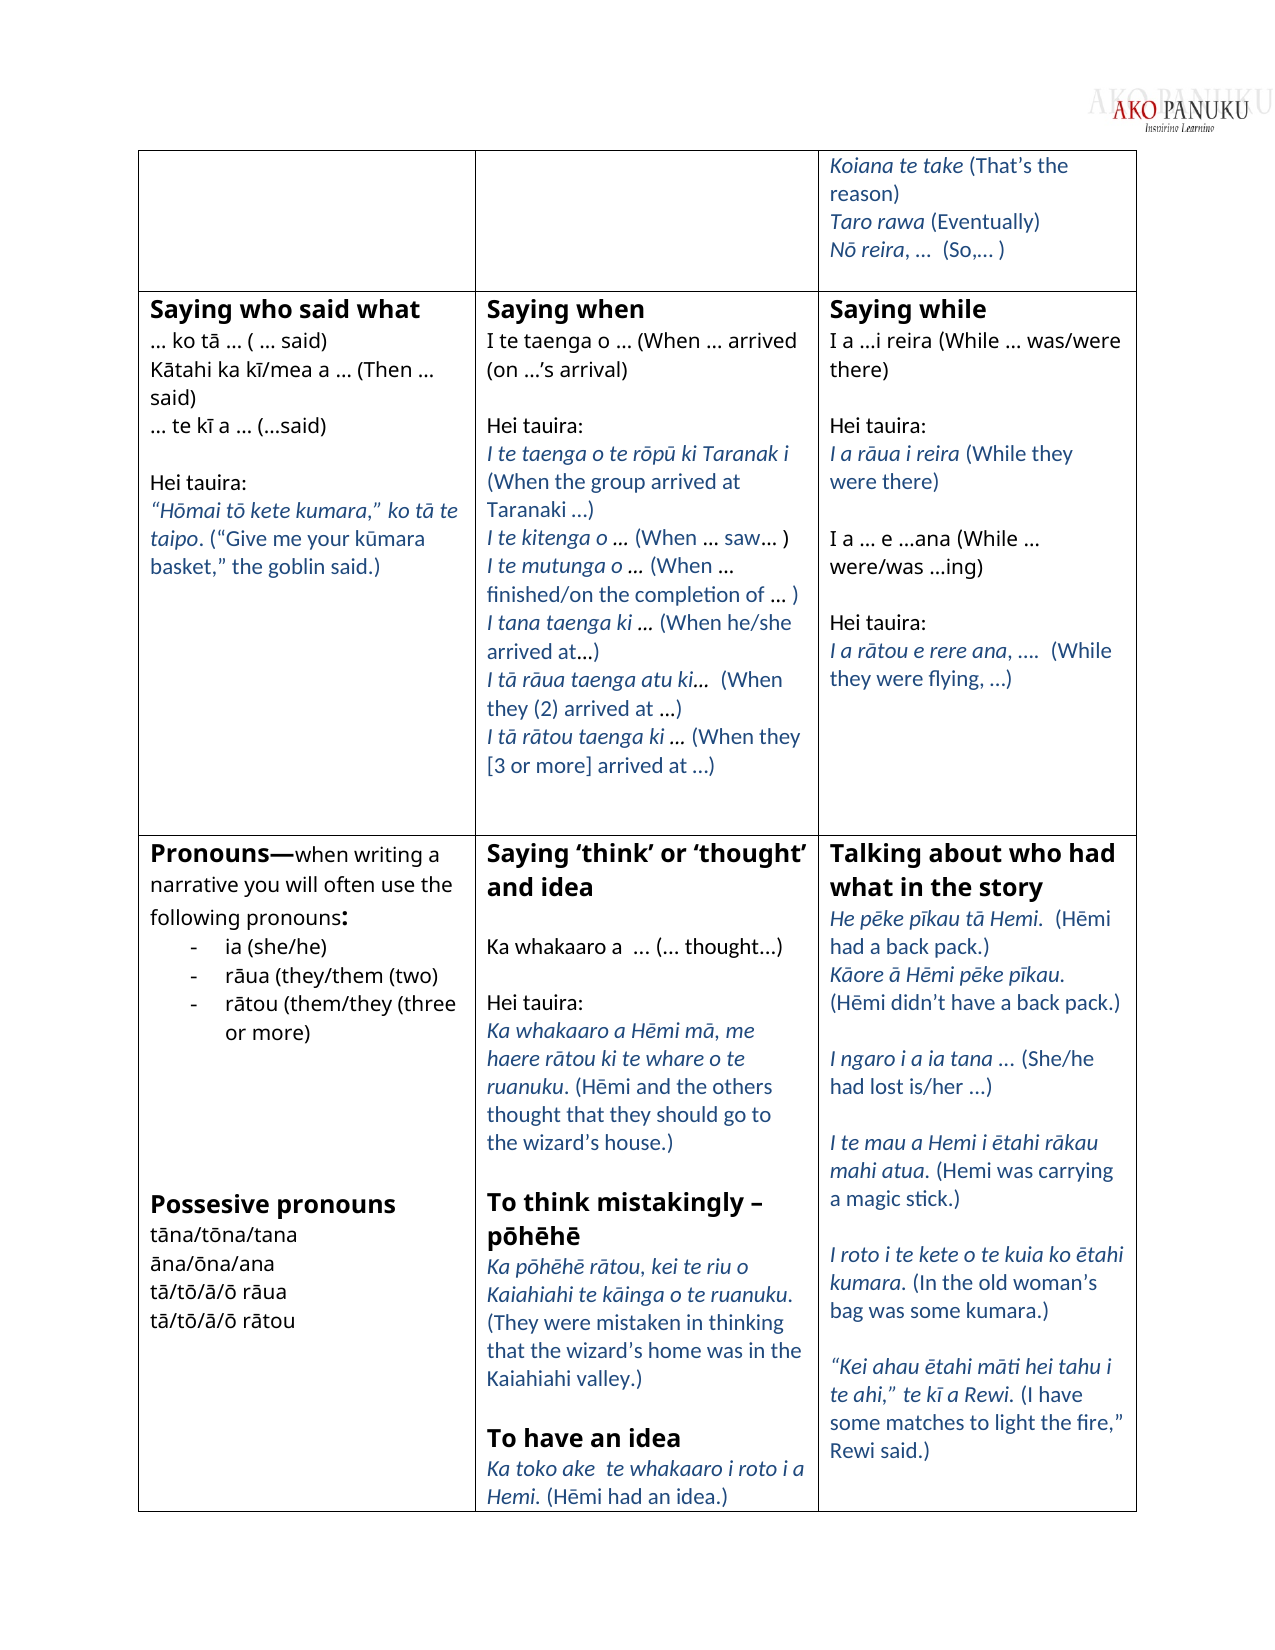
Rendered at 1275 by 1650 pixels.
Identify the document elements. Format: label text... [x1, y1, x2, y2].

table_cell Saying who said what … ko tā … ( … said) Kātahi ka kī/mea a … (Then … said) … te kī a … (…said) Hei tauira: “Hōmai tō kete kumara,” ko tā te taipo. (“Give me your kūmara basket,” the goblin said.) [139, 292, 475, 835]
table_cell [139, 836, 475, 1511]
table_cell Saying while I a …i reira (While … was/were there) Hei tauira: I a rāua i reira (While they were there) I a … e …ana (While … were/was …ing) Hei tauira: I a rātou e rere ana, …. (While they were flying, …) [819, 292, 1136, 835]
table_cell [476, 151, 818, 291]
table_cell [476, 836, 818, 1511]
table_cell Saying when I te taenga o … (When … arrived (on …’s arrival) Hei tauira: I te taenga o te rōpū ki Taranak i (When the group arrived at Taranaki …) I te kitenga o … (When … saw… ) I te mutunga o … (When … finished/on the completion of … ) I tana taenga ki … (When he/she arrived at…) I tā rāua taenga atu ki… (When they (2) arrived at …) I tā rātou taenga ki … (When they [3 or more] arrived at …) [476, 292, 818, 835]
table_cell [819, 836, 1136, 1511]
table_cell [819, 151, 1136, 291]
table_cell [139, 151, 475, 291]
